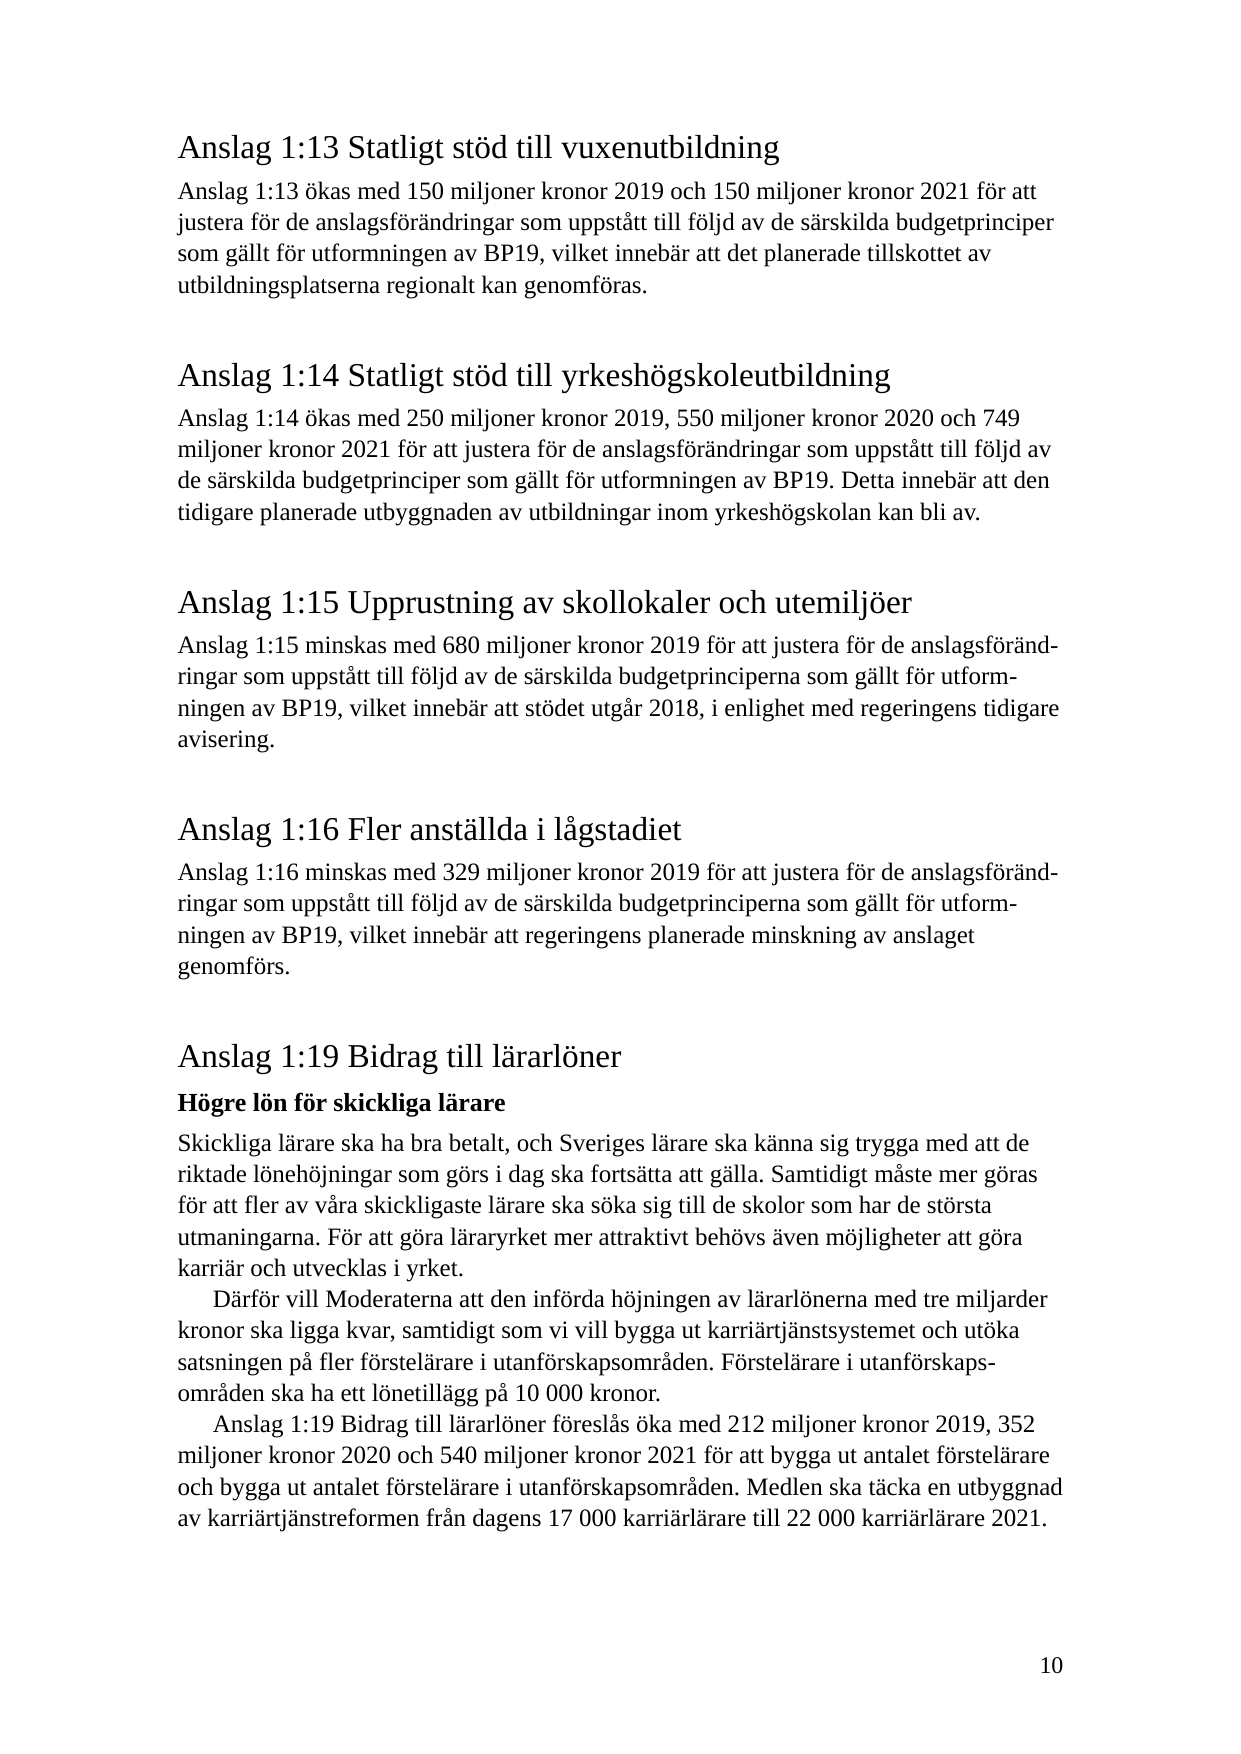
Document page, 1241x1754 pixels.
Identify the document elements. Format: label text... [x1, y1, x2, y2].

subtitle Anslag 1:13 Statligt stöd till vuxenutbildning [177, 134, 1063, 165]
text Anslag 1:13 ökas med 150 miljoner kronor 2019 och 150 miljoner kronor 2021 för att justera för de anslagsförändringar som uppstått till följd av de särskilda budgetprinciper som gällt för utformningen av BP19, vilket innebär att det planerade tillskottet av utbildningsplatserna regionalt kan genomföras. [177, 173, 1063, 298]
text Anslag 1:19 Bidrag till lärarlöner föreslås öka med 212 miljoner kronor 2019, 352 miljoner kronor 2020 och 540 miljoner kronor 2021 för att bygga ut antalet förstelärare och bygga ut antalet förstelärare i utanförskapsområden. Medlen ska täcka en utbyggnad av karriärtjänstreformen från dagens 17 000 karriärlärare till 22 000 karriärlärare 2021. [177, 1407, 1063, 1532]
subtitle Högre lön för skickliga lärare [177, 1086, 1063, 1117]
text Därför vill Moderaterna att den införda höjningen av lärarlönerna med tre miljarder kronor ska ligga kvar, samtidigt som vi vill bygga ut karriärtjänstsystemet och utöka satsningen på fler förstelärare i utanförskapsområden. Förstelärare i utanförskapsområden ska ha ett lönetillägg på 10 000 kronor. [177, 1282, 1063, 1407]
text Anslag 1:15 minskas med 680 miljoner kronor 2019 för att justera för de anslagsförändringar som uppstått till följd av de särskilda budgetprinciperna som gällt för utformningen av BP19, vilket innebär att stödet utgår 2018, i enlighet med regeringens tidigare avisering. [177, 628, 1063, 753]
subtitle Anslag 1:15 Upprustning av skollokaler och utemiljöer [177, 588, 1063, 619]
text Anslag 1:16 minskas med 329 miljoner kronor 2019 för att justera för de anslagsförändringar som uppstått till följd av de särskilda budgetprinciperna som gällt för utformningen av BP19, vilket innebär att regeringens planerade minskning av anslaget genomförs. [177, 855, 1063, 980]
text Skickliga lärare ska ha bra betalt, och Sveriges lärare ska känna sig trygga med att de riktade lönehöjningar som görs i dag ska fortsätta att gälla. Samtidigt måste mer göras för att fler av våra skickligaste lärare ska söka sig till de skolor som har de största utmaningarna. För att göra läraryrket mer attraktivt behövs även möjligheter att göra karriär och utvecklas i yrket. [177, 1126, 1063, 1282]
text Anslag 1:14 ökas med 250 miljoner kronor 2019, 550 miljoner kronor 2020 och 749 miljoner kronor 2021 för att justera för de anslagsförändringar som uppstått till följd av de särskilda budgetprinciper som gällt för utformningen av BP19. Detta innebär att den tidigare planerade utbyggnaden av utbildningar inom yrkeshögskolan kan bli av. [177, 401, 1063, 526]
subtitle Anslag 1:19 Bidrag till lärarlöner [177, 1042, 1063, 1073]
subtitle Anslag 1:14 Statligt stöd till yrkeshögskoleutbildning [177, 361, 1063, 392]
subtitle Anslag 1:16 Fler anställda i lågstadiet [177, 815, 1063, 846]
